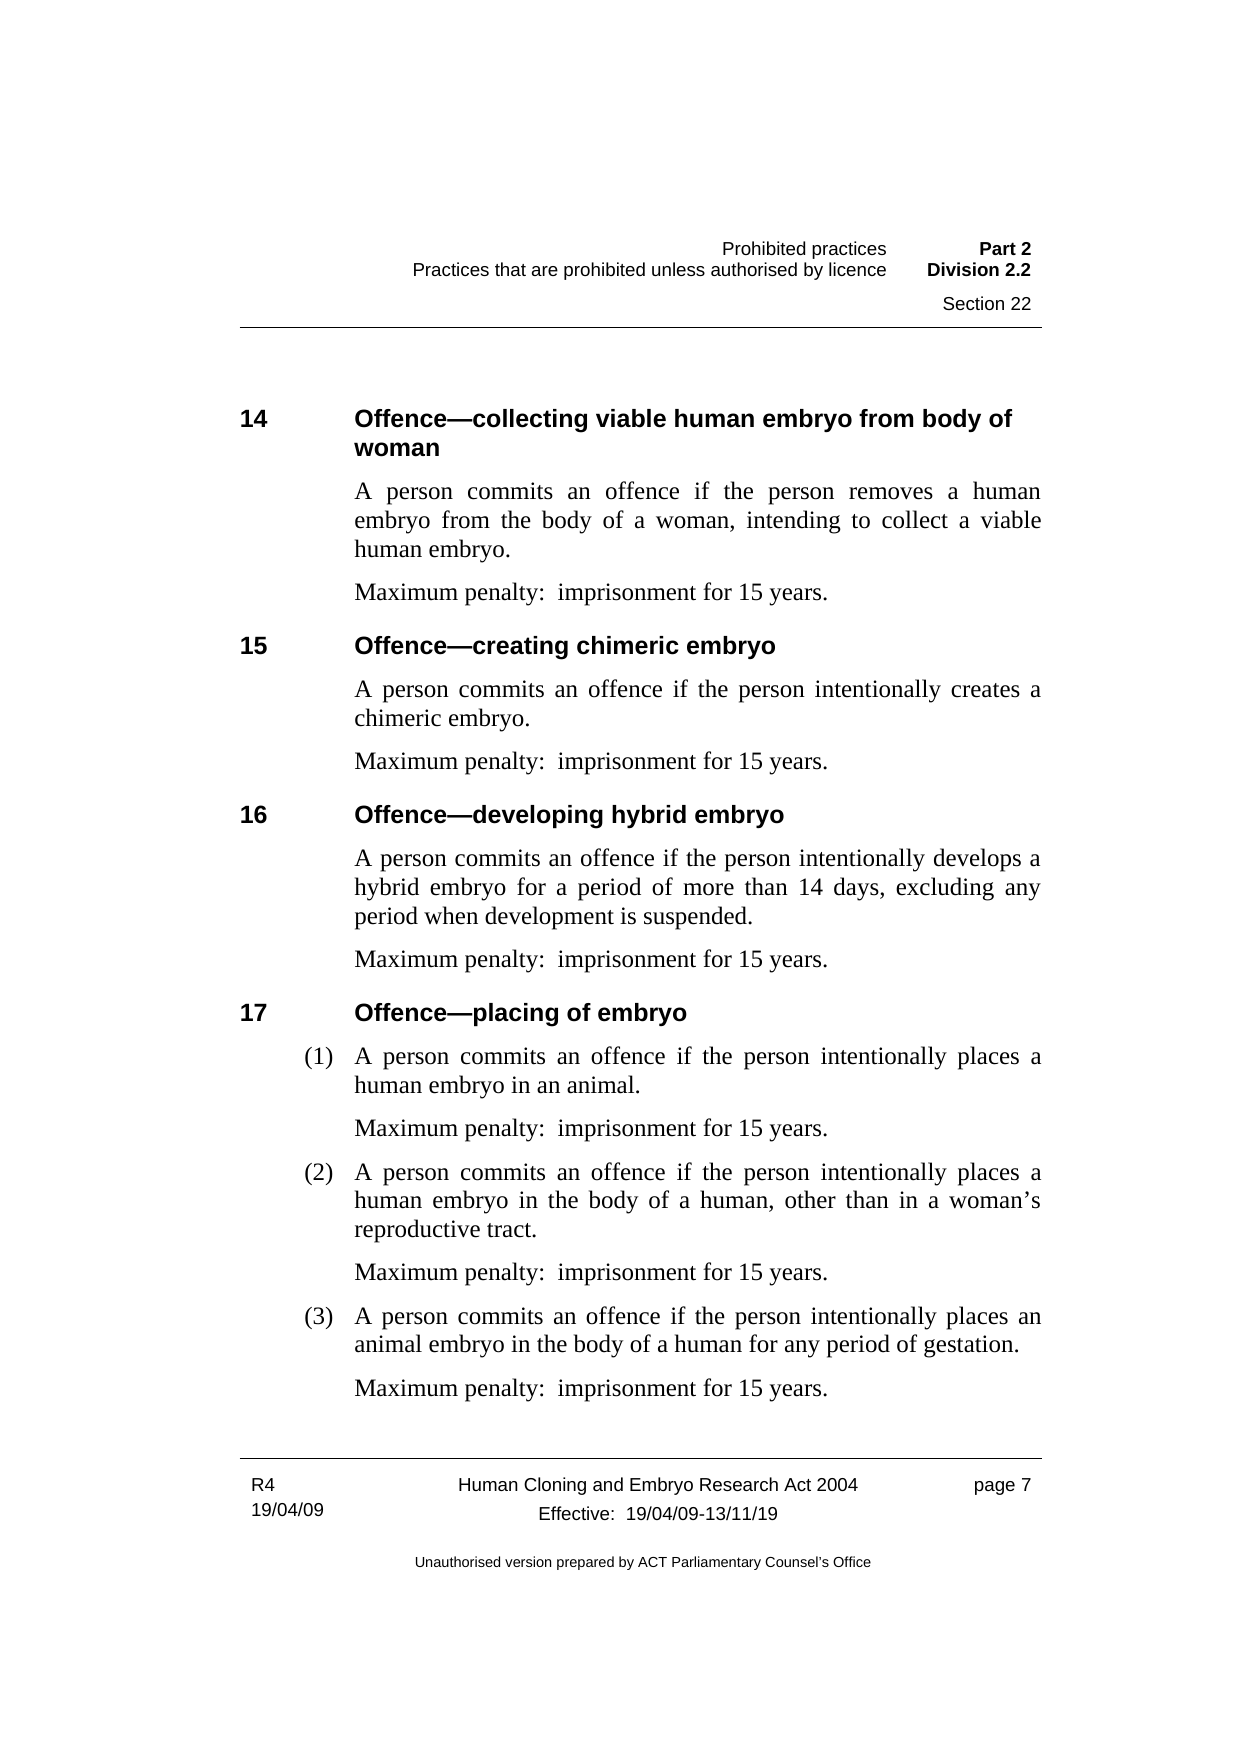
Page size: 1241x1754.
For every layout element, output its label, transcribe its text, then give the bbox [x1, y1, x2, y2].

text 14 Offence—collecting viable human embryo from body of woman [239, 404, 1042, 462]
text Maximum penalty: imprisonment for 15 years. [354, 1373, 1042, 1402]
text Maximum penalty: imprisonment for 15 years. [354, 746, 1042, 775]
text A person commits an offence if the person intentionally develops a hybrid embryo for a period of more than 14 days, excluding any period when development is suspended. [354, 843, 1042, 929]
text Maximum penalty: imprisonment for 15 years. [354, 1257, 1042, 1286]
text Maximum penalty: imprisonment for 15 years. [354, 1113, 1042, 1142]
text Maximum penalty: imprisonment for 15 years. [354, 577, 1042, 606]
text A person commits an offence if the person intentionally creates a chimeric embryo. [354, 674, 1042, 732]
text (1) A person commits an offence if the person intentionally places a human embryo in an animal. [239, 1041, 1042, 1099]
text Maximum penalty: imprisonment for 15 years. [354, 944, 1042, 973]
text (3) A person commits an offence if the person intentionally places an animal embryo in the body of a human for any period of gestation. [239, 1301, 1042, 1358]
text (2) A person commits an offence if the person intentionally places a human embryo in the body of a human, other than in a woman’s reproductive tract. [239, 1157, 1042, 1243]
text A person commits an offence if the person removes a human embryo from the body of a woman, intending to collect a viable human embryo. [354, 476, 1042, 562]
text 17 Offence—placing of embryo [239, 998, 1042, 1027]
text 16 Offence—developing hybrid embryo [239, 800, 1042, 829]
text 15 Offence—creating chimeric embryo [239, 631, 1042, 659]
